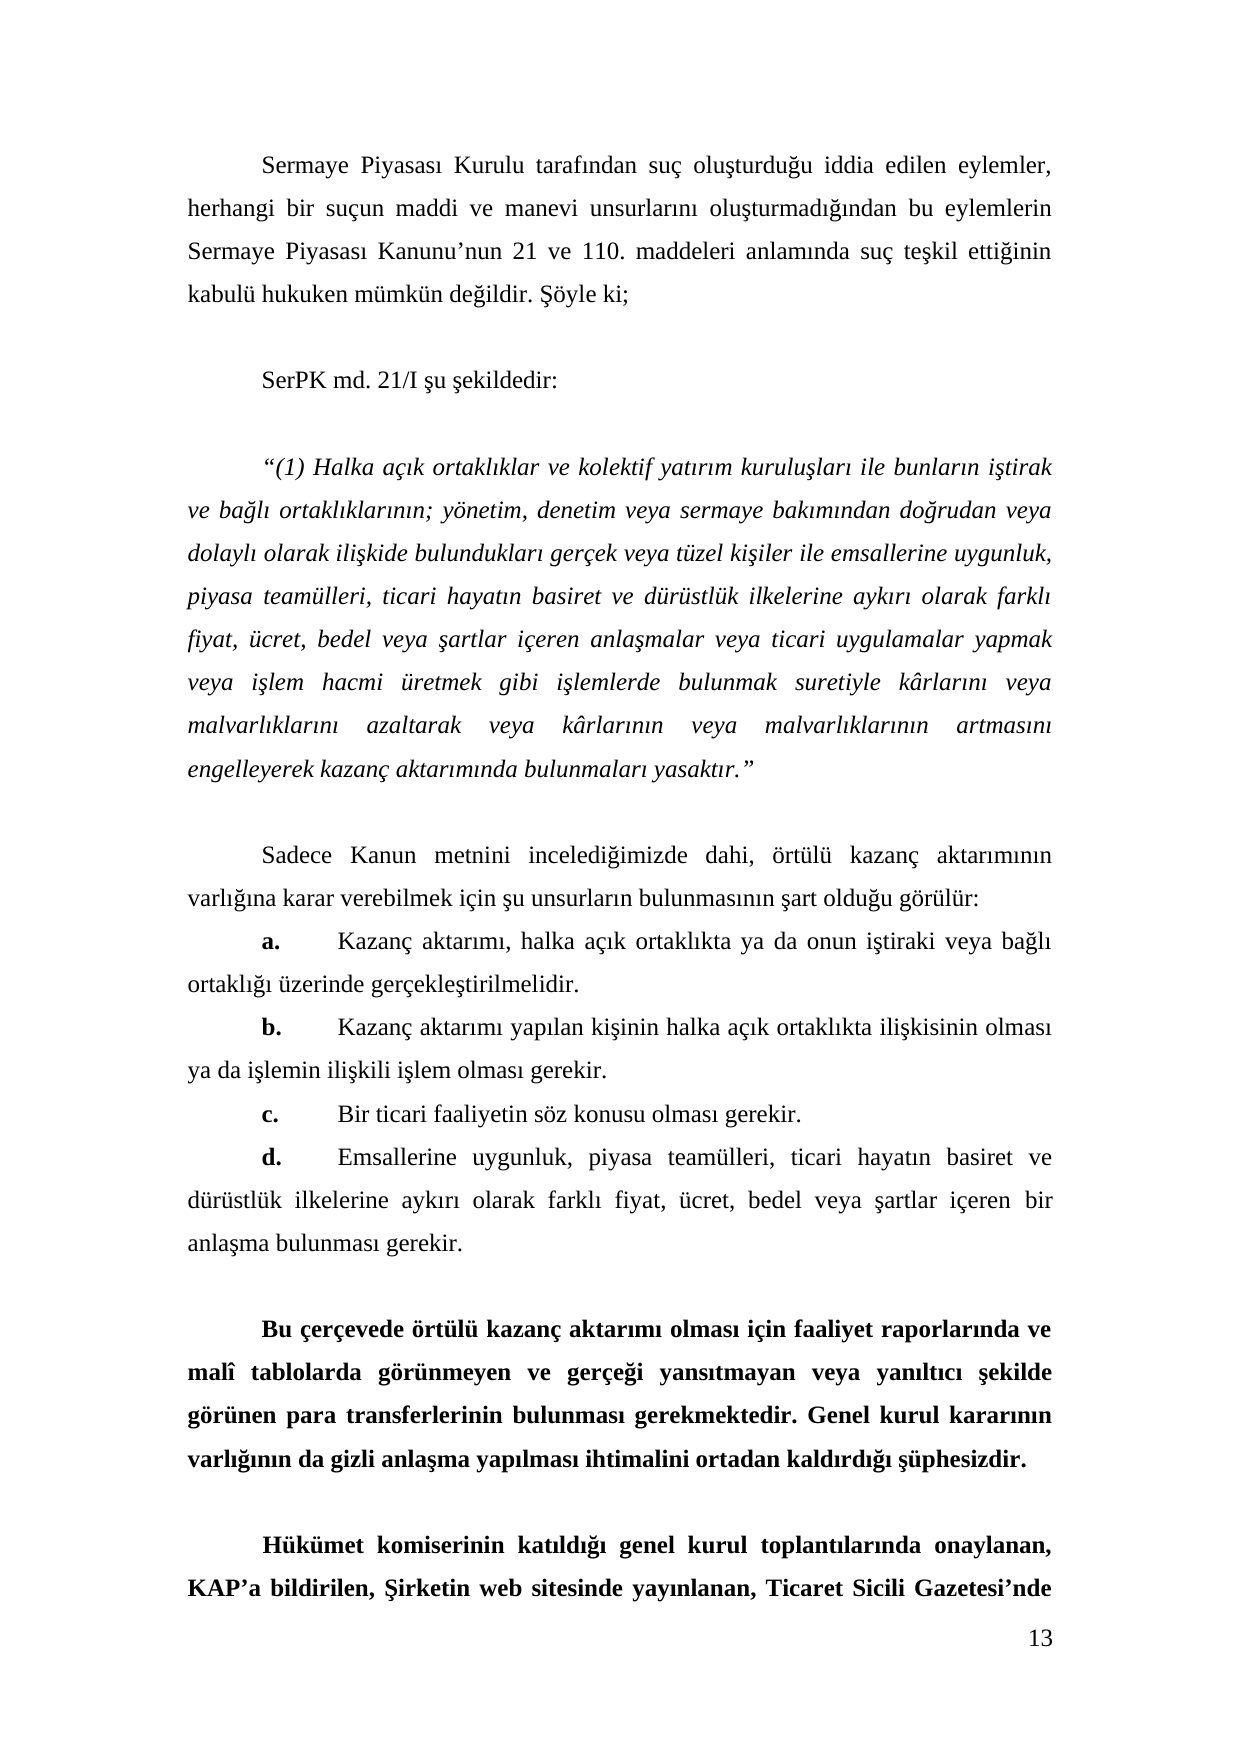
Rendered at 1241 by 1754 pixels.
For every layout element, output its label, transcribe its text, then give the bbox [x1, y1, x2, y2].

text Sadece Kanun metnini incelediğimizde dahi, örtülü kazanç aktarımının varlığına karar verebilmek için şu unsurların bulunmasının şart olduğu görülür: [187, 840, 1053, 912]
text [187, 1530, 1053, 1602]
list Kazanç aktarımı, halka açık ortaklıkta ya da onun iştiraki veya bağlı ortaklığı üzerinde gerçekleştirilmelidir. [187, 926, 1053, 998]
list Emsallerine uygunluk, piyasa teamülleri, ticari hayatın basiret ve dürüstlük ilkelerine aykırı olarak farklı fiyat, ücret, bedel veya şartlar içeren bir anlaşma bulunması gerekir. [187, 1142, 1053, 1257]
list Kazanç aktarımı yapılan kişinin halka açık ortaklıkta ilişkisinin olması ya da işlemin ilişkili işlem olması gerekir. [187, 1012, 1053, 1084]
list Bir ticari faaliyetin söz konusu olması gerekir. [187, 1099, 1053, 1127]
text Bu çerçevede örtülü kazanç aktarımı olması için faaliyet raporlarında ve malî tablolarda görünmeyen ve gerçeği yansıtmayan veya yanıltıcı şekilde görünen para transferlerinin bulunması gerekmektedir. Genel kurul kararının varlığının da gizli anlaşma yapılması ihtimalini ortadan kaldırdığı şüphesizdir. [187, 1314, 1053, 1472]
text Sermaye Piyasası Kurulu tarafından suç oluşturduğu iddia edilen eylemler, herhangi bir suçun maddi ve manevi unsurlarını oluşturmadığından bu eylemlerin Sermaye Piyasası Kanunu’nun 21 ve 110. maddeleri anlamında suç teşkil ettiğinin kabulü hukuken mümkün değildir. Şöyle ki; [187, 150, 1053, 308]
text “(1) Halka açık ortaklıklar ve kolektif yatırım kuruluşları ile bunların iştirak ve bağlı ortaklıklarının; yönetim, denetim veya sermaye bakımından doğrudan veya dolaylı olarak ilişkide bulundukları gerçek veya tüzel kişiler ile emsallerine uygunluk, piyasa teamülleri, ticari hayatın basiret ve dürüstlük ilkelerine aykırı olarak farklı fiyat, ücret, bedel veya şartlar içeren anlaşmalar veya ticari uygulamalar yapmak veya işlem hacmi üretmek gibi işlemlerde bulunmak suretiyle kârlarını veya malvarlıklarını azaltarak veya kârlarının veya malvarlıklarının artmasını engelleyerek kazanç aktarımında bulunmaları yasaktır.” [187, 452, 1053, 782]
text SerPK md. 21/I şu şekildedir: [187, 366, 1053, 394]
